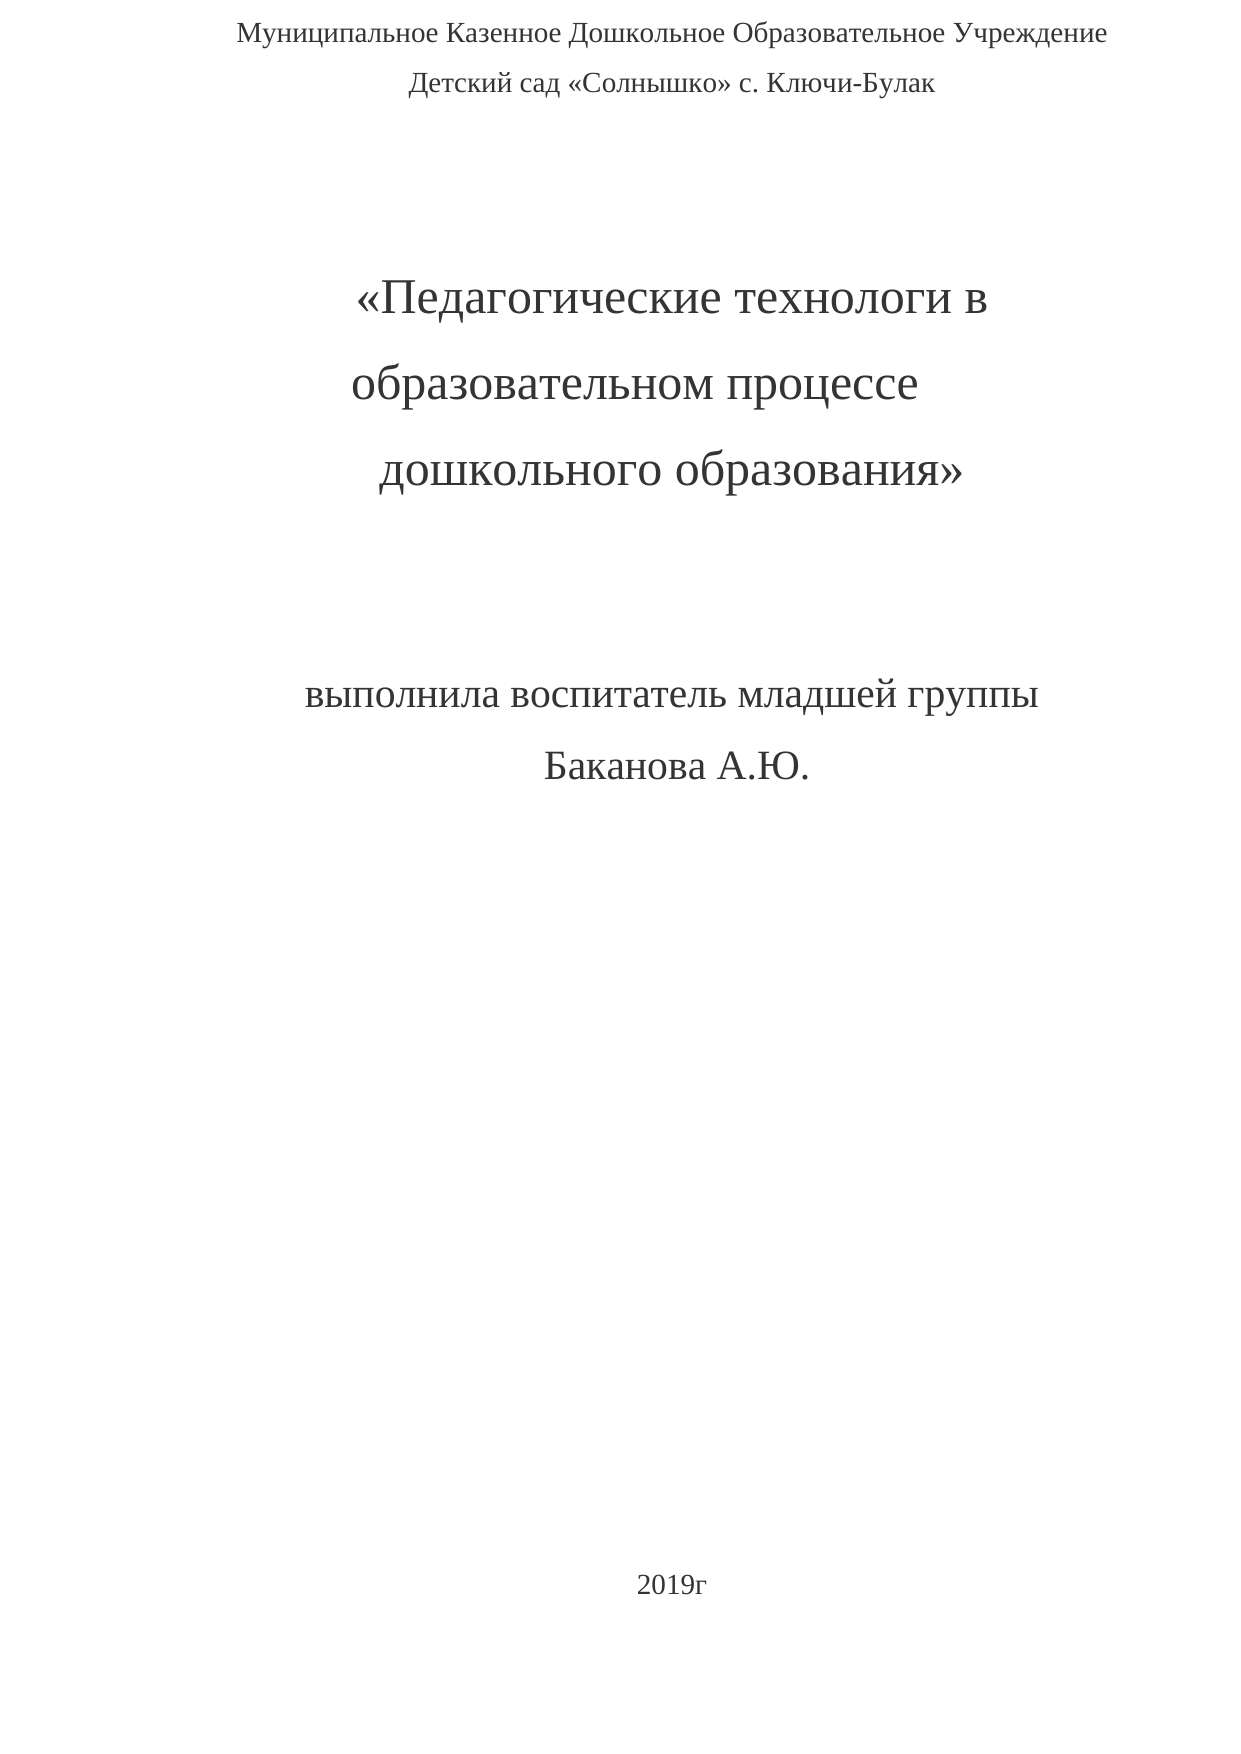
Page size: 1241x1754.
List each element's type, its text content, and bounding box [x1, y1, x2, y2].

text выполнила воспитатель младшей группы [118, 669, 1152, 717]
text Детский сад «Солнышко» с. Ключи-Булак [118, 65, 1152, 99]
text Муниципальное Казенное Дошкольное Образовательное Учреждение [118, 15, 1152, 48]
text 2019г [118, 1567, 1152, 1601]
text Баканова А.Ю. [118, 741, 1152, 789]
text «Педагогические технологи в образовательном процессе [118, 266, 1152, 410]
text дошкольного образования» [118, 439, 1152, 496]
